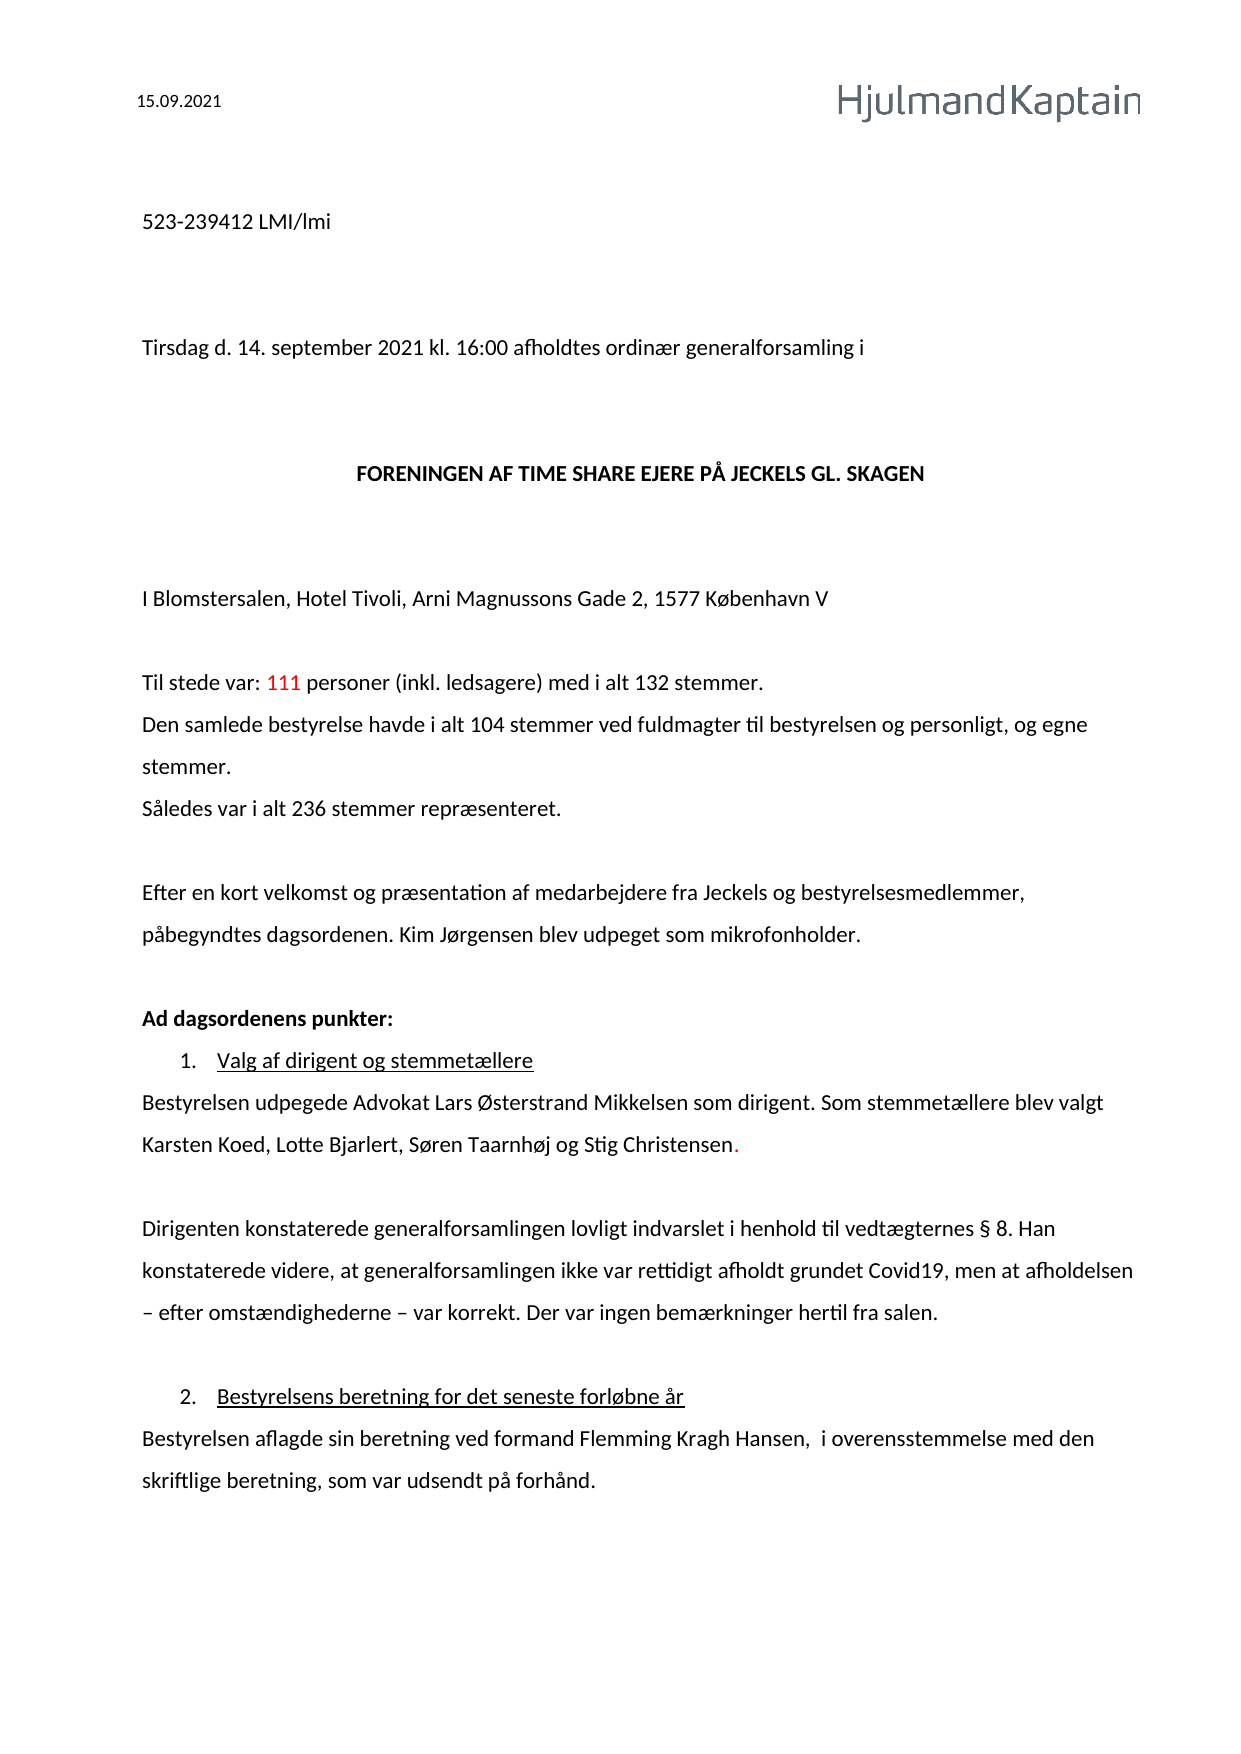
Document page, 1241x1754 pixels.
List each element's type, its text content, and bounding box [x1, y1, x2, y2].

text 523-239412 LMI/lmi [142, 207, 1140, 235]
text Bestyrelsen aflagde sin beretning ved formand Flemming Kragh Hansen, i overensstemmelse med den skriftlige beretning, som var udsendt på forhånd. [142, 1424, 1140, 1494]
text Til stede var: 111 personer (inkl. ledsagere) med i alt 132 stemmer. [142, 668, 1140, 697]
text Tirsdag d. 14. september 2021 kl. 16:00 afholdtes ordinær generalforsamling i [142, 333, 1140, 361]
picture [838, 85, 1140, 123]
list Valg af dirigent og stemmetællere [179, 1046, 1140, 1074]
text Efter en kort velkomst og præsentation af medarbejdere fra Jeckels og bestyrelsesmedlemmer, påbegyndtes dagsordenen. Kim Jørgensen blev udpeget som mikrofonholder. [142, 878, 1140, 948]
text Ad dagsordenens punkter: [142, 1004, 1140, 1032]
text FORENINGEN AF TIME SHARE EJERE PÅ JECKELS GL. SKAGEN [142, 459, 1140, 487]
text Bestyrelsen udpegede Advokat Lars Østerstrand Mikkelsen som dirigent. Som stemmetællere blev valgt Karsten Koed, Lotte Bjarlert, Søren Taarnhøj og Stig Christensen. [142, 1088, 1140, 1158]
text Den samlede bestyrelse havde i alt 104 stemmer ved fuldmagter til bestyrelsen og personligt, og egne stemmer. [142, 711, 1140, 781]
list Bestyrelsens beretning for det seneste forløbne år [179, 1382, 1140, 1410]
text Dirigenten konstaterede generalforsamlingen lovligt indvarslet i henhold til vedtægternes § 8. Han konstaterede videre, at generalforsamlingen ikke var rettidigt afholdt grundet Covid19, men at afholdelsen – efter omstændighederne – var korrekt. Der var ingen bemærkninger hertil fra salen. [142, 1214, 1140, 1326]
text Således var i alt 236 stemmer repræsenteret. [142, 794, 1140, 822]
text 15.09.2021 [136, 89, 372, 112]
text I Blomstersalen, Hotel Tivoli, Arni Magnussons Gade 2, 1577 København V [142, 584, 1140, 613]
